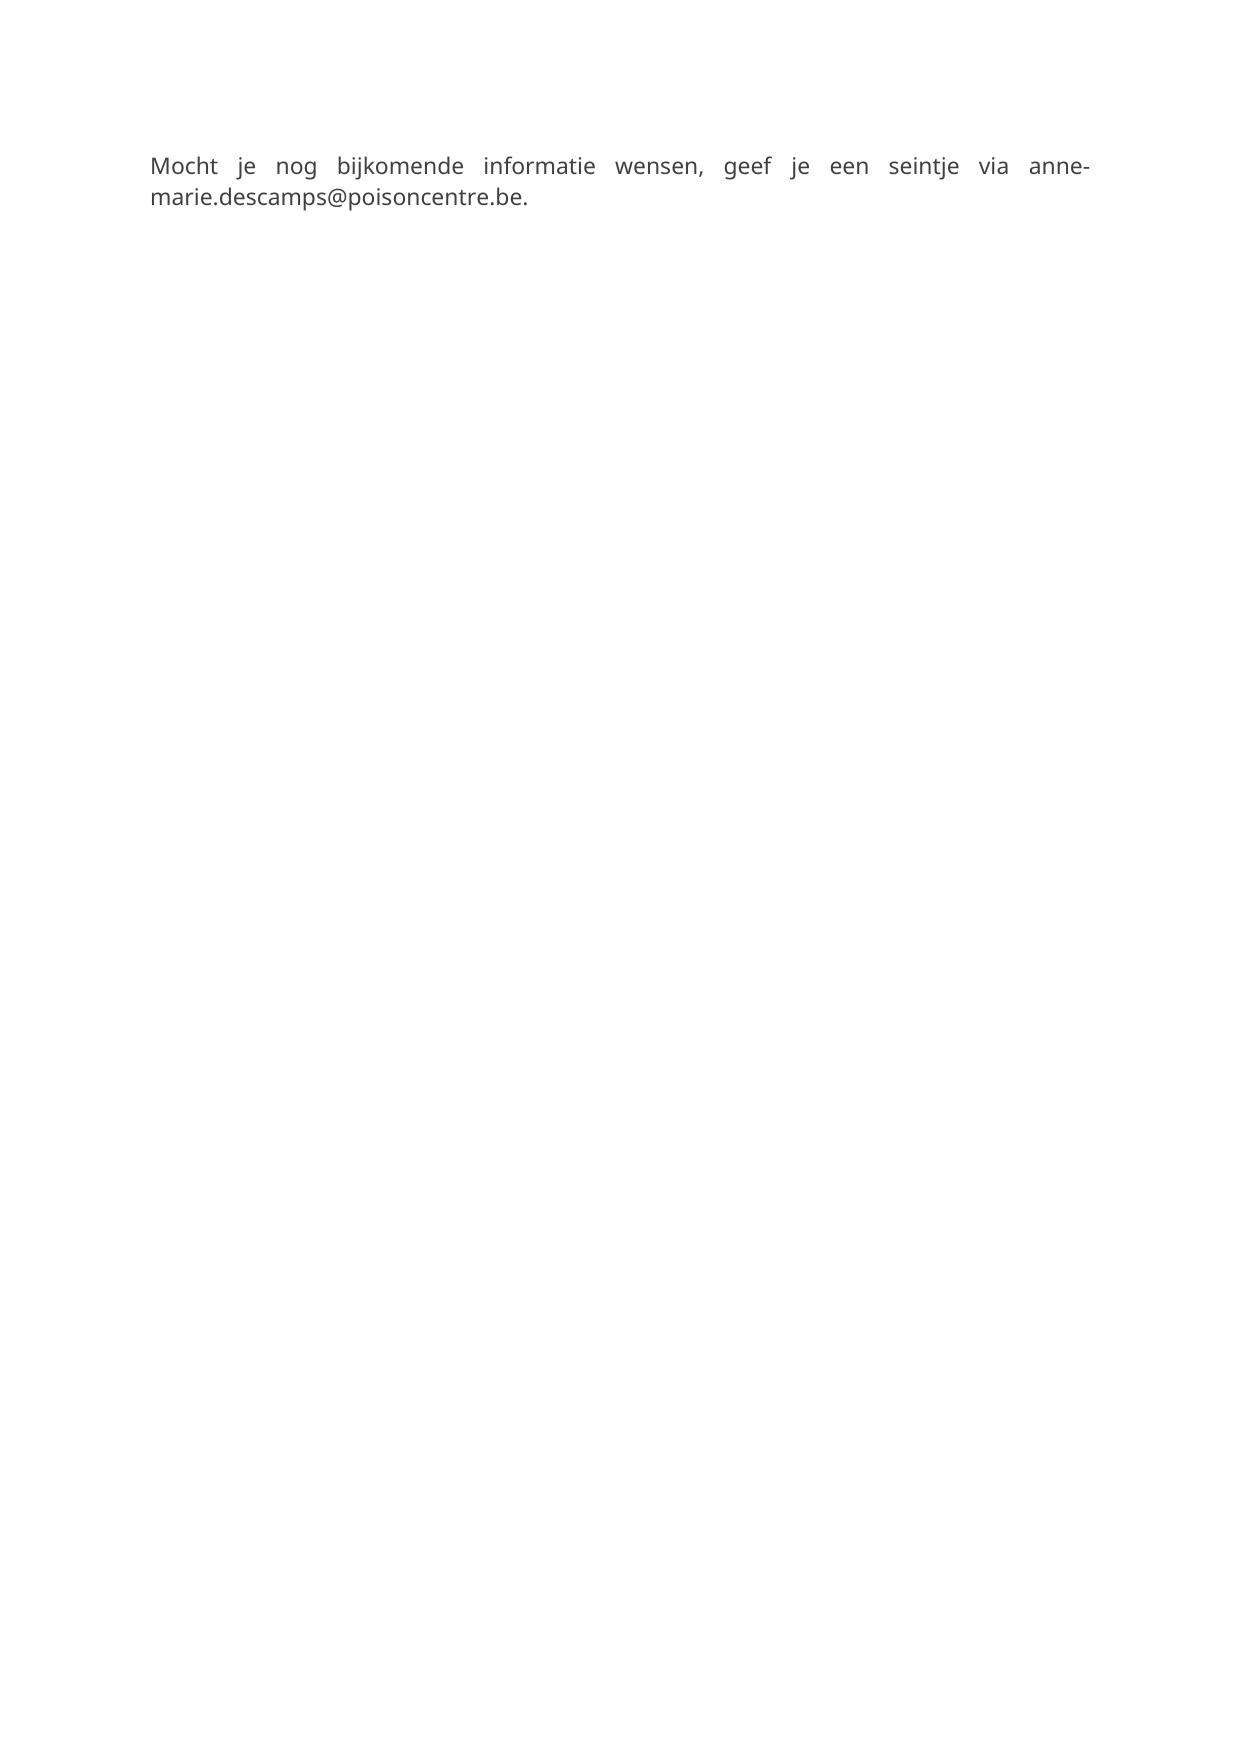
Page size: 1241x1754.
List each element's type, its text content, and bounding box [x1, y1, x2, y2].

text Mocht je nog bijkomende informatie wensen, geef je een seintje via anne-marie.descamps@poisoncentre.be. [150, 150, 1090, 212]
